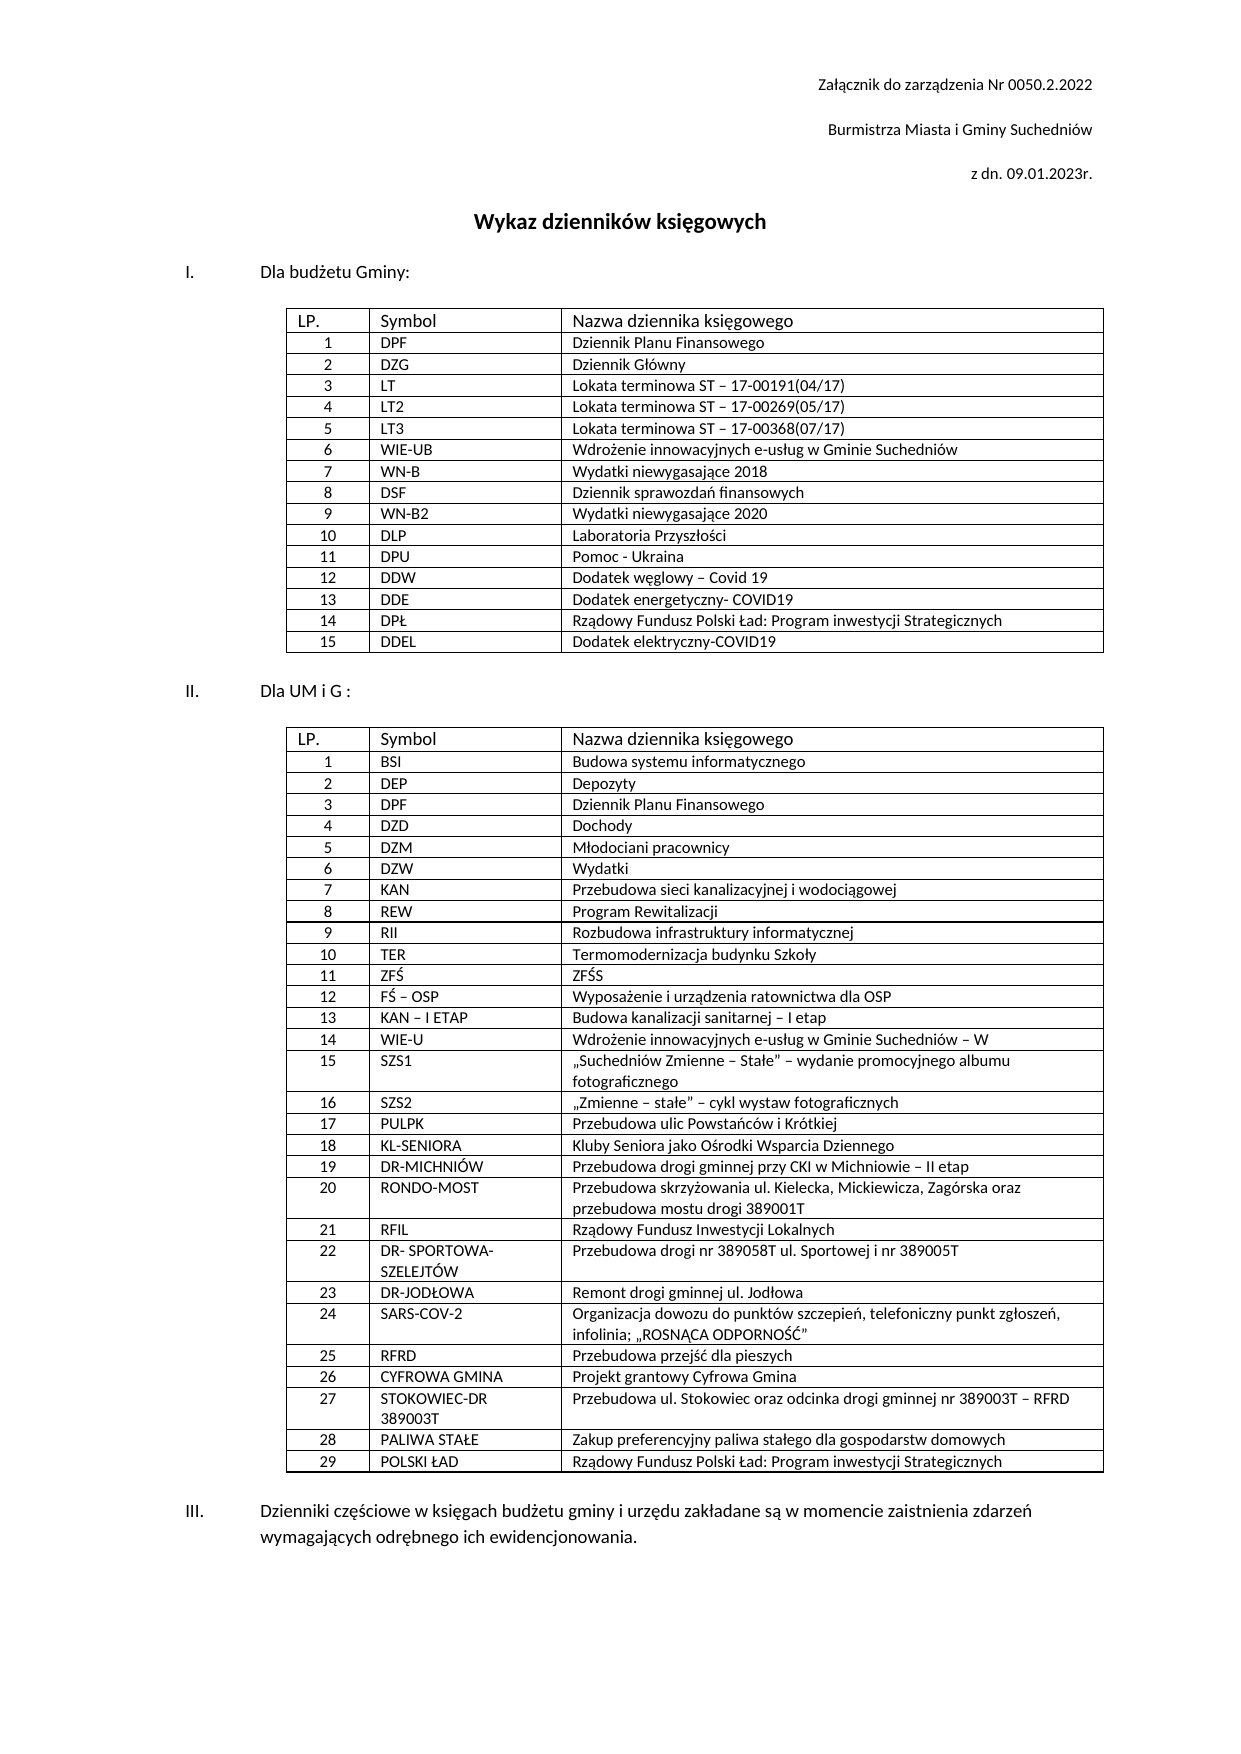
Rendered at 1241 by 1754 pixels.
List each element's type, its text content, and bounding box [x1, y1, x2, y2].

table_cell Dochody [562, 816, 1103, 836]
table_cell 15 [287, 1051, 369, 1091]
table_cell CYFROWA GMINA [370, 1367, 561, 1387]
table_cell Projekt grantowy Cyfrowa Gmina [562, 1367, 1103, 1387]
table_cell RII [370, 923, 561, 943]
table_cell WIE-U [370, 1029, 561, 1049]
table_cell Laboratoria Przyszłości [562, 525, 1103, 545]
table_cell 8 [287, 901, 369, 921]
text Burmistrza Miasta i Gminy Suchedniów [148, 119, 1093, 139]
table_cell DPU [370, 546, 561, 567]
table_cell RFIL [370, 1219, 561, 1239]
table_cell REW [370, 901, 561, 921]
table_cell DPŁ [370, 610, 561, 631]
table_cell Lokata terminowa ST – 17-00269(05/17) [562, 397, 1103, 417]
table_cell 3 [287, 375, 369, 396]
table_cell WIE-UB [370, 440, 561, 460]
table_cell Wydatki [562, 858, 1103, 879]
text Załącznik do zarządzenia Nr 0050.2.2022 [148, 74, 1093, 94]
table_cell 1 [287, 752, 369, 772]
table_cell 27 [287, 1388, 369, 1429]
table_cell 21 [287, 1219, 369, 1239]
table_cell DZM [370, 837, 561, 857]
table_cell DPF [370, 794, 561, 814]
table_cell 16 [287, 1092, 369, 1112]
table_cell STOKOWIEC-DR 389003T [370, 1388, 561, 1429]
table_cell Przebudowa ulic Powstańców i Krótkiej [562, 1114, 1103, 1134]
table_cell LT2 [370, 397, 561, 417]
table_cell SZS2 [370, 1092, 561, 1112]
table_cell Wydatki niewygasające 2020 [562, 504, 1103, 524]
table_cell LT3 [370, 418, 561, 438]
table_cell RONDO-MOST [370, 1178, 561, 1218]
table_cell Przebudowa drogi nr 389058T ul. Sportowej i nr 389005T [562, 1241, 1103, 1281]
table_cell 14 [287, 610, 369, 631]
table_cell BSI [370, 752, 561, 772]
table_cell „Zmienne – stałe” – cykl wystaw fotograficznych [562, 1092, 1103, 1112]
table_cell SZS1 [370, 1051, 561, 1091]
table_cell 11 [287, 965, 369, 985]
table_cell 3 [287, 794, 369, 814]
table_cell PULPK [370, 1114, 561, 1134]
table_cell KL-SENIORA [370, 1135, 561, 1155]
table_cell 9 [287, 923, 369, 943]
table_cell 28 [287, 1430, 369, 1450]
table_header Nazwa dziennika księgowego [562, 309, 1103, 332]
table_cell ZFŚS [562, 965, 1103, 985]
table_cell WN-B [370, 461, 561, 481]
table_cell DZW [370, 858, 561, 879]
table_cell 29 [287, 1451, 369, 1471]
table_cell Wyposażenie i urządzenia ratownictwa dla OSP [562, 986, 1103, 1007]
table_cell Wdrożenie innowacyjnych e-usług w Gminie Suchedniów – W [562, 1029, 1103, 1049]
table_cell 5 [287, 837, 369, 857]
table_cell 15 [287, 632, 369, 652]
table_header LP. [287, 309, 369, 332]
table_cell DDW [370, 568, 561, 588]
table_cell 20 [287, 1178, 369, 1218]
table_cell „Suchedniów Zmienne – Stałe” – wydanie promocyjnego albumu fotograficznego [562, 1051, 1103, 1091]
table_cell Organizacja dowozu do punktów szczepień, telefoniczny punkt zgłoszeń, infolinia; „ROSNĄCA ODPORNOŚĆ” [562, 1304, 1103, 1344]
table_cell WN-B2 [370, 504, 561, 524]
table_cell Rozbudowa infrastruktury informatycznej [562, 923, 1103, 943]
table_cell Rządowy Fundusz Inwestycji Lokalnych [562, 1219, 1103, 1239]
table_header LP. [287, 728, 369, 751]
table_cell Dodatek elektryczny-COVID19 [562, 632, 1103, 652]
table_cell 5 [287, 418, 369, 438]
table_cell Dziennik sprawozdań finansowych [562, 482, 1103, 502]
table_cell LT [370, 375, 561, 396]
table_cell 4 [287, 816, 369, 836]
table_cell Program Rewitalizacji [562, 901, 1103, 921]
table_cell 18 [287, 1135, 369, 1155]
table_cell Dodatek energetyczny- COVID19 [562, 589, 1103, 609]
table_cell Przebudowa przejść dla pieszych [562, 1345, 1103, 1366]
table_cell DDEL [370, 632, 561, 652]
table_cell Wydatki niewygasające 2018 [562, 461, 1103, 481]
table_cell Depozyty [562, 773, 1103, 793]
text Wykaz dzienników księgowych [148, 207, 1093, 236]
table_cell KAN [370, 880, 561, 900]
table_cell 6 [287, 440, 369, 460]
table_cell Budowa kanalizacji sanitarnej – I etap [562, 1008, 1103, 1028]
table_cell 6 [287, 858, 369, 879]
table_cell Dziennik Planu Finansowego [562, 333, 1103, 353]
table_cell 4 [287, 397, 369, 417]
table_cell POLSKI ŁAD [370, 1451, 561, 1471]
table_cell 13 [287, 589, 369, 609]
table_cell DDE [370, 589, 561, 609]
table_cell Przebudowa skrzyżowania ul. Kielecka, Mickiewicza, Zagórska oraz przebudowa mostu drogi 389001T [562, 1178, 1103, 1218]
table_cell 19 [287, 1156, 369, 1177]
table_cell Dodatek węglowy – Covid 19 [562, 568, 1103, 588]
table_cell Przebudowa drogi gminnej przy CKI w Michniowie – II etap [562, 1156, 1103, 1177]
table_cell 7 [287, 461, 369, 481]
list Dla UM i G : [185, 679, 1093, 702]
table_header Symbol [370, 309, 561, 332]
table_cell 9 [287, 504, 369, 524]
text z dn. 09.01.2023r. [148, 163, 1093, 184]
table_cell Zakup preferencyjny paliwa stałego dla gospodarstw domowych [562, 1430, 1103, 1450]
table_cell 10 [287, 944, 369, 964]
table_cell 26 [287, 1367, 369, 1387]
table_cell TER [370, 944, 561, 964]
table_cell PALIWA STAŁE [370, 1430, 561, 1450]
table_cell 2 [287, 354, 369, 374]
table_cell 8 [287, 482, 369, 502]
table_cell SARS-COV-2 [370, 1304, 561, 1344]
table_cell Rządowy Fundusz Polski Ład: Program inwestycji Strategicznych [562, 610, 1103, 631]
table_header Symbol [370, 728, 561, 751]
table_cell DZG [370, 354, 561, 374]
table_cell ZFŚ [370, 965, 561, 985]
table_cell DSF [370, 482, 561, 502]
table_cell 25 [287, 1345, 369, 1366]
table_header Nazwa dziennika księgowego [562, 728, 1103, 751]
table_cell 12 [287, 568, 369, 588]
table_cell 12 [287, 986, 369, 1007]
table_cell DLP [370, 525, 561, 545]
table_cell 23 [287, 1282, 369, 1303]
table_cell 1 [287, 333, 369, 353]
table_cell 17 [287, 1114, 369, 1134]
table_cell Młodociani pracownicy [562, 837, 1103, 857]
table_cell KAN – I ETAP [370, 1008, 561, 1028]
table_cell Dziennik Planu Finansowego [562, 794, 1103, 814]
table_cell 10 [287, 525, 369, 545]
table_cell 13 [287, 1008, 369, 1028]
table_cell 22 [287, 1241, 369, 1281]
table_cell Lokata terminowa ST – 17-00191(04/17) [562, 375, 1103, 396]
table_cell DZD [370, 816, 561, 836]
table_cell DR-MICHNIÓW [370, 1156, 561, 1177]
table_cell DPF [370, 333, 561, 353]
table_cell 14 [287, 1029, 369, 1049]
table_cell Wdrożenie innowacyjnych e-usług w Gminie Suchedniów [562, 440, 1103, 460]
table_cell Przebudowa sieci kanalizacyjnej i wodociągowej [562, 880, 1103, 900]
table_cell 11 [287, 546, 369, 567]
table_cell DR-JODŁOWA [370, 1282, 561, 1303]
table_cell Dziennik Główny [562, 354, 1103, 374]
table_cell DEP [370, 773, 561, 793]
table_cell Kluby Seniora jako Ośrodki Wsparcia Dziennego [562, 1135, 1103, 1155]
table_cell RFRD [370, 1345, 561, 1366]
list Dzienniki częściowe w księgach budżetu gminy i urzędu zakładane są w momencie zaistnienia zdarzeń wymagających odrębnego ich ewidencjonowania. [185, 1499, 1093, 1548]
table_cell Budowa systemu informatycznego [562, 752, 1103, 772]
table_cell DR- SPORTOWA-SZELEJTÓW [370, 1241, 561, 1281]
table_cell Termomodernizacja budynku Szkoły [562, 944, 1103, 964]
table_cell 7 [287, 880, 369, 900]
table_cell Pomoc - Ukraina [562, 546, 1103, 567]
table_cell 24 [287, 1304, 369, 1344]
table_cell FŚ – OSP [370, 986, 561, 1007]
table_cell Przebudowa ul. Stokowiec oraz odcinka drogi gminnej nr 389003T – RFRD [562, 1388, 1103, 1429]
table_cell Lokata terminowa ST – 17-00368(07/17) [562, 418, 1103, 438]
list Dla budżetu Gminy: [185, 261, 1093, 283]
table_cell 2 [287, 773, 369, 793]
table_cell Rządowy Fundusz Polski Ład: Program inwestycji Strategicznych [562, 1451, 1103, 1471]
table_cell Remont drogi gminnej ul. Jodłowa [562, 1282, 1103, 1303]
